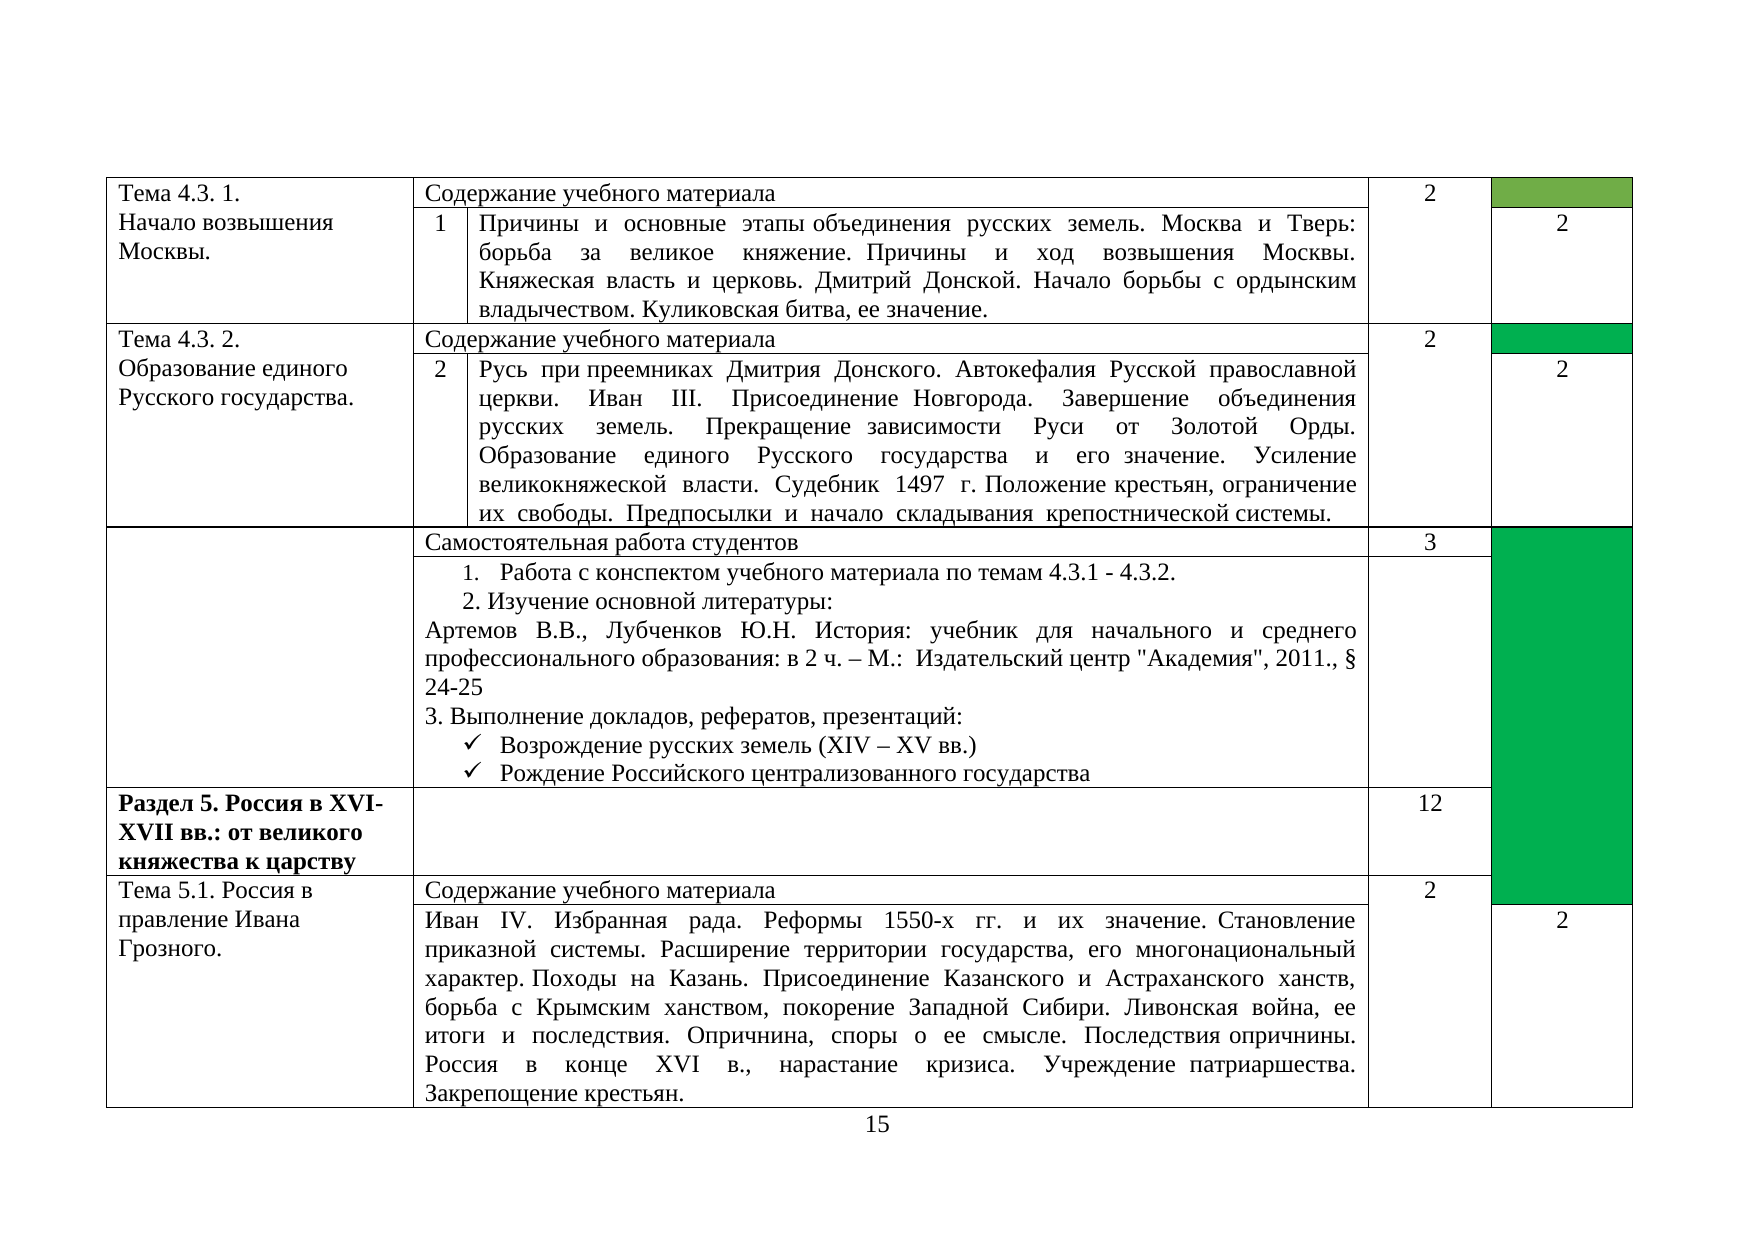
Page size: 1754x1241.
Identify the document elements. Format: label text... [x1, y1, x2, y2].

table_cell [1492, 528, 1632, 904]
table_cell Русь при преемниках Дмитрия Донского. Автокефалия Русской православной церкви. Иван III. Присоединение Новгорода. Завершение объединения русских земель. Прекращение зависимости Руси от Золотой Орды. Образование единого Русского государства и его значение. Усиление великокняжеской власти. Судебник 1497 г. Положение крестьян, ограничение их свободы. Предпосылки и начало складывания крепостнической системы. [468, 354, 1368, 526]
table_cell Тема 4.3. 1. Начало возвышения Москвы. [107, 178, 413, 323]
table_cell Иван IV. Избранная рада. Реформы 1550-х гг. и их значение. Становление приказной системы. Расширение территории государства, его многонациональный характер. Походы на Казань. Присоединение Казанского и Астраханского ханств, борьба с Крымским ханством, покорение Западной Сибири. Ливонская война, ее итоги и последствия. Опричнина, споры о ее смысле. Последствия опричнины. Россия в конце XVI в., нарастание кризиса. Учреждение патриаршества. Закрепощение крестьян. [414, 905, 1368, 1107]
table_cell Раздел 5. Россия в XVI- XVII вв.: от великого княжества к царству [107, 788, 413, 874]
table_cell Причины и основные этапы объединения русских земель. Москва и Тверь: борьба за великое княжение. Причины и ход возвышения Москвы. Княжеская власть и церковь. Дмитрий Донской. Начало борьбы с ордынским владычеством. Куликовская битва, ее значение. [468, 208, 1368, 323]
table_cell Тема 4.3. 2. Образование единого Русского государства. [107, 324, 413, 526]
table_cell 2 [1369, 876, 1491, 1107]
table_cell 2 [1492, 905, 1632, 1107]
table_cell Содержание учебного материала [414, 876, 1368, 904]
table_cell 2 [414, 354, 467, 526]
table_cell Тема 5.1. Россия в правление Ивана Грозного. [107, 876, 413, 1107]
table_cell Содержание учебного материала [414, 324, 1368, 353]
table_cell 3 [1369, 528, 1491, 556]
table_cell 12 [1369, 788, 1491, 874]
table_cell Работа с конспектом учебного материала по темам 4.3.1 - 4.3.2. 2. Изучение основной литературы: Артемов В.В., Лубченков Ю.Н. История: учебник для начального и среднего профессионального образования: в 2 ч. – М.: Издательский центр "Академия", 2011., § 24-25 3. Выполнение докладов, рефератов, презентаций: Возрождение русских земель (ХIV – ХV вв.) Рождение Российского централизованного государства [414, 557, 1368, 787]
table_cell 1 [414, 208, 467, 323]
table_cell 2 [1369, 324, 1491, 526]
table_cell Содержание учебного материала [414, 178, 1368, 207]
table_cell [414, 788, 1368, 874]
table_cell [1492, 324, 1632, 353]
table_cell 2 [1492, 354, 1632, 526]
table_cell Самостоятельная работа студентов [414, 528, 1368, 556]
table_cell [107, 528, 413, 787]
table_cell 2 [1492, 208, 1632, 323]
table_cell [1369, 557, 1491, 787]
table_cell 2 [1369, 178, 1491, 323]
